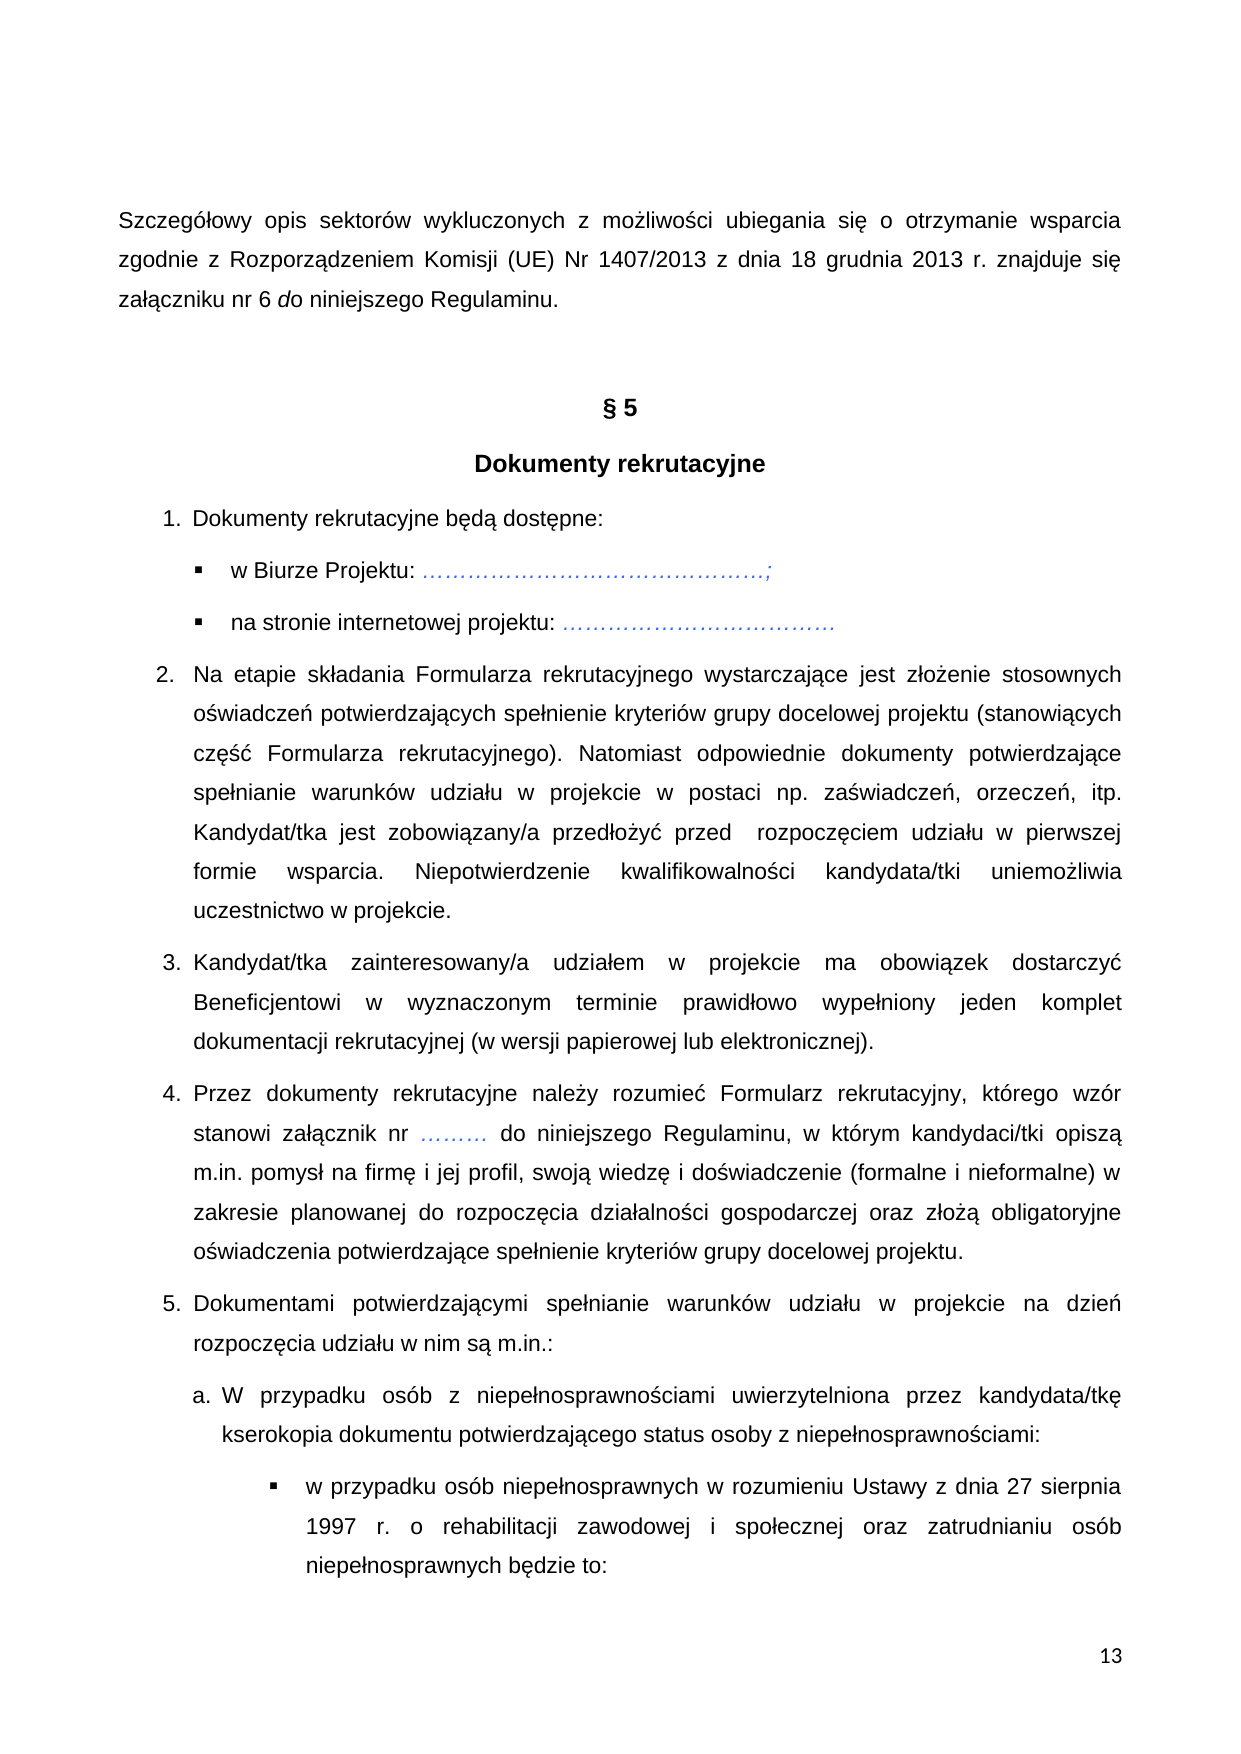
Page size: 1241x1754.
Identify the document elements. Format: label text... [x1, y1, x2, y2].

list Kandydat/tka zainteresowany/a udziałem w projekcie ma obowiązek dostarczyć Beneficjentowi w wyznaczonym terminie prawidłowo wypełniony jeden komplet dokumentacji rekrutacyjnej (w wersji papierowej lub elektronicznej). [162, 949, 1122, 1055]
list Na etapie składania Formularza rekrutacyjnego wystarczające jest złożenie stosownych oświadczeń potwierdzających spełnienie kryteriów grupy docelowej projektu (stanowiących część Formularza rekrutacyjnego). Natomiast odpowiednie dokumenty potwierdzające spełnianie warunków udziału w projekcie w postaci np. zaświadczeń, orzeczeń, itp. Kandydat/tka jest zobowiązany/a przedłożyć przed rozpoczęciem udziału w pierwszej formie wsparcia. Niepotwierdzenie kwalifikowalności kandydata/tki uniemożliwia uczestnictwo w projekcie. [156, 661, 1122, 924]
list w Biurze Projektu: ………………………………………; [193, 557, 1122, 583]
list W przypadku osób z niepełnosprawnościami uwierzytelniona przez kandydata/tkę kserokopia dokumentu potwierdzającego status osoby z niepełnosprawnościami: [192, 1382, 1122, 1447]
list Przez dokumenty rekrutacyjne należy rozumieć Formularz rekrutacyjny, którego wzór stanowi załącznik nr ……… do niniejszego Regulaminu, w którym kandydaci/tki opiszą m.in. pomysł na firmę i jej profil, swoją wiedzę i doświadczenie (formalne i nieformalne) w zakresie planowanej do rozpoczęcia działalności gospodarczej oraz złożą obligatoryjne oświadczenia potwierdzające spełnienie kryteriów grupy docelowej projektu. [162, 1080, 1122, 1264]
list w przypadku osób niepełnosprawnych w rozumieniu Ustawy z dnia 27 sierpnia 1997 r. o rehabilitacji zawodowej i społecznej oraz zatrudnianiu osób niepełnosprawnych będzie to: [268, 1473, 1122, 1578]
list Dokumenty rekrutacyjne będą dostępne: [162, 504, 1122, 531]
text § 5 [118, 393, 1122, 422]
text Dokumenty rekrutacyjne [118, 449, 1122, 478]
text Szczegółowy opis sektorów wykluczonych z możliwości ubiegania się o otrzymanie wsparcia zgodnie z Rozporządzeniem Komisji (UE) Nr 1407/2013 z dnia 18 grudnia 2013 r. znajduje się załączniku nr 6 do niniejszego Regulaminu. [118, 207, 1122, 312]
list na stronie internetowej projektu: ……………………………… [193, 608, 1122, 635]
list Dokumentami potwierdzającymi spełnianie warunków udziału w projekcie na dzień rozpoczęcia udziału w nim są m.in.: [162, 1290, 1122, 1356]
